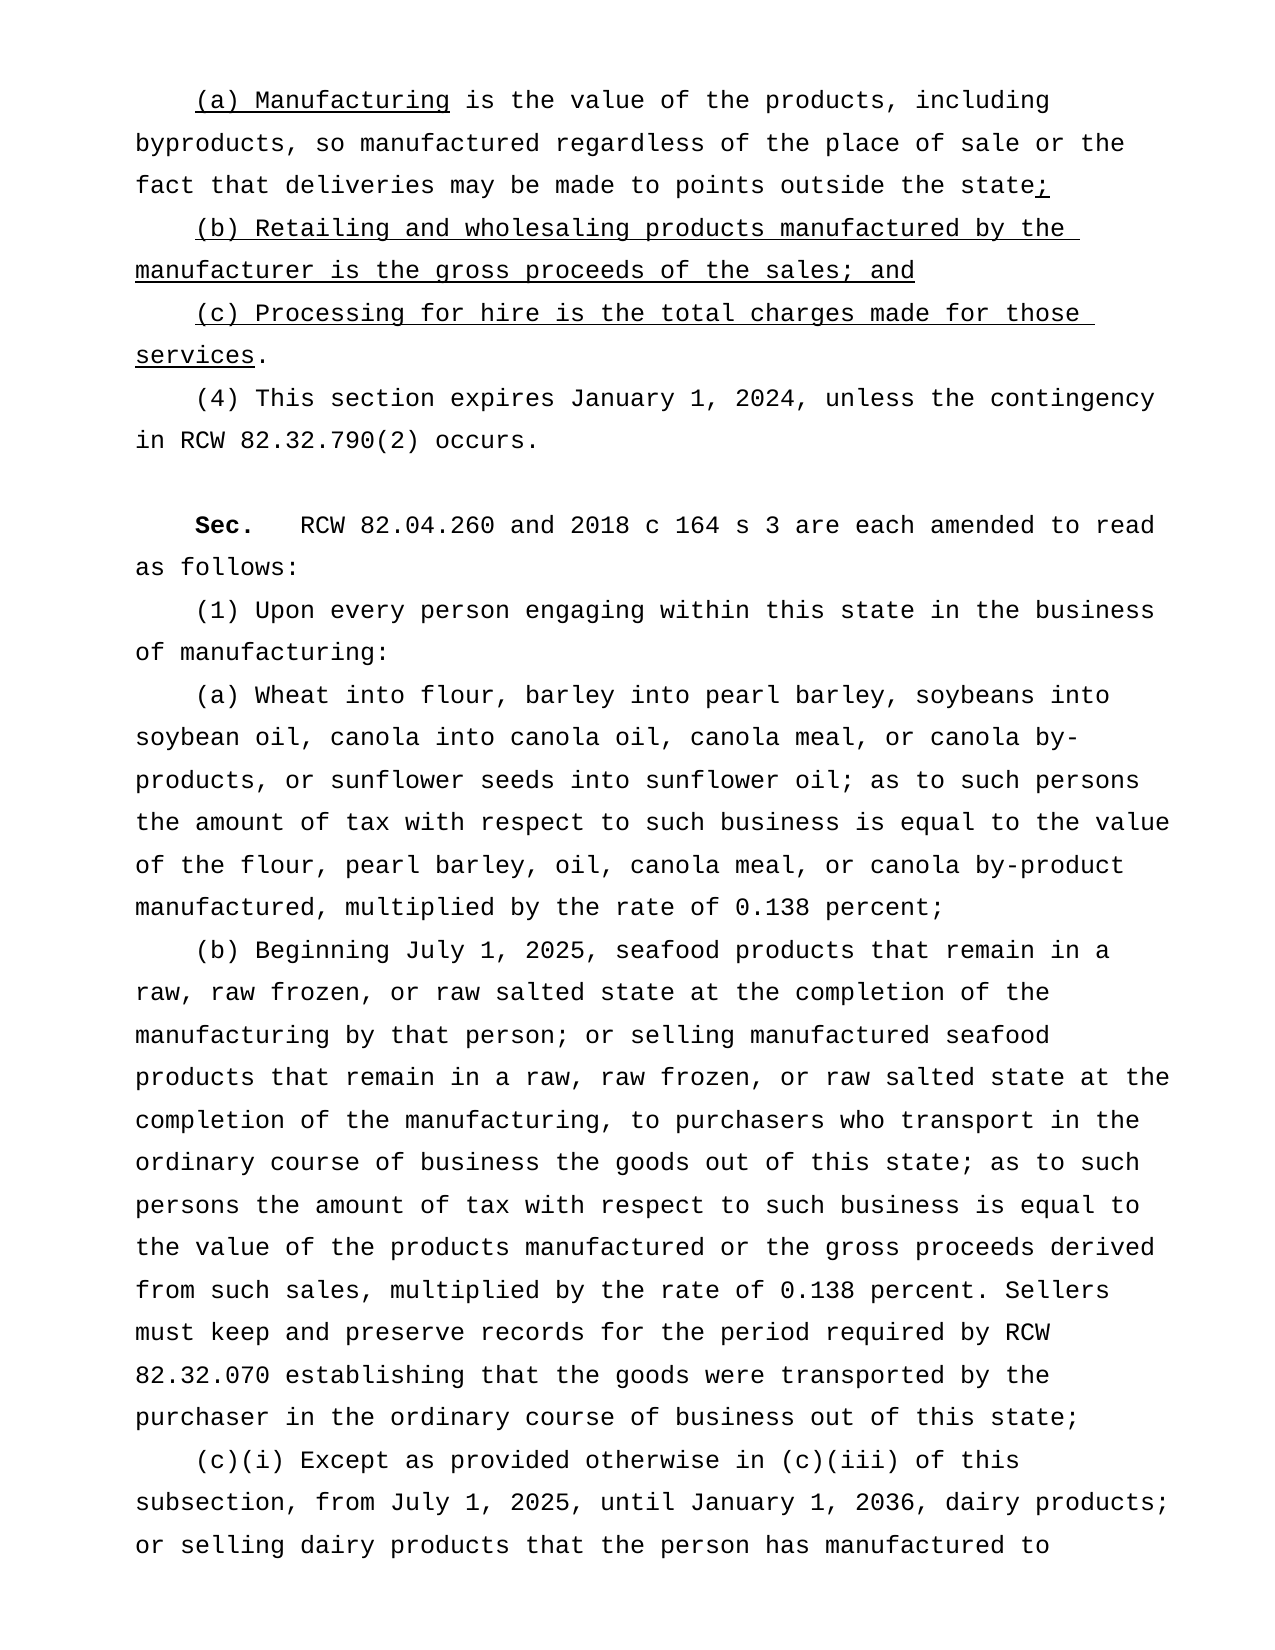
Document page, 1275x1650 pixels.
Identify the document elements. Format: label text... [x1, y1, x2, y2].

text Sec. RCW 82.04.260 and 2018 c 164 s 3 are each amended to read as follows: [135, 499, 1170, 584]
text (b) Beginning July 1, 2025, seafood products that remain in a raw, raw frozen, or raw salted state at the completion of the manufacturing by that person; or selling manufactured seafood products that remain in a raw, raw frozen, or raw salted state at the completion of the manufacturing, to purchasers who transport in the ordinary course of business the goods out of this state; as to such persons the amount of tax with respect to such business is equal to the value of the products manufactured or the gross proceeds derived from such sales, multiplied by the rate of 0.138 percent. Sellers must keep and preserve records for the period required by RCW 82.32.070 establishing that the goods were transported by the purchaser in the ordinary course of business out of this state; [135, 924, 1170, 1434]
text (a) Wheat into flour, barley into pearl barley, soybeans into soybean oil, canola into canola oil, canola meal, or canola by-products, or sunflower seeds into sunflower oil; as to such persons the amount of tax with respect to such business is equal to the value of the flour, pearl barley, oil, canola meal, or canola by-product manufactured, multiplied by the rate of 0.138 percent; [135, 669, 1170, 924]
text (b) Retailing and wholesaling products manufactured by the manufacturer is the gross proceeds of the sales; and [135, 202, 1170, 287]
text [135, 1434, 1170, 1562]
text (c) Processing for hire is the total charges made for those services. [135, 287, 1170, 372]
text (a) Manufacturing is the value of the products, including byproducts, so manufactured regardless of the place of sale or the fact that deliveries may be made to points outside the state; [135, 75, 1170, 202]
text (1) Upon every person engaging within this state in the business of manufacturing: [135, 584, 1170, 669]
text (4) This section expires January 1, 2024, unless the contingency in RCW 82.32.790(2) occurs. [135, 372, 1170, 457]
